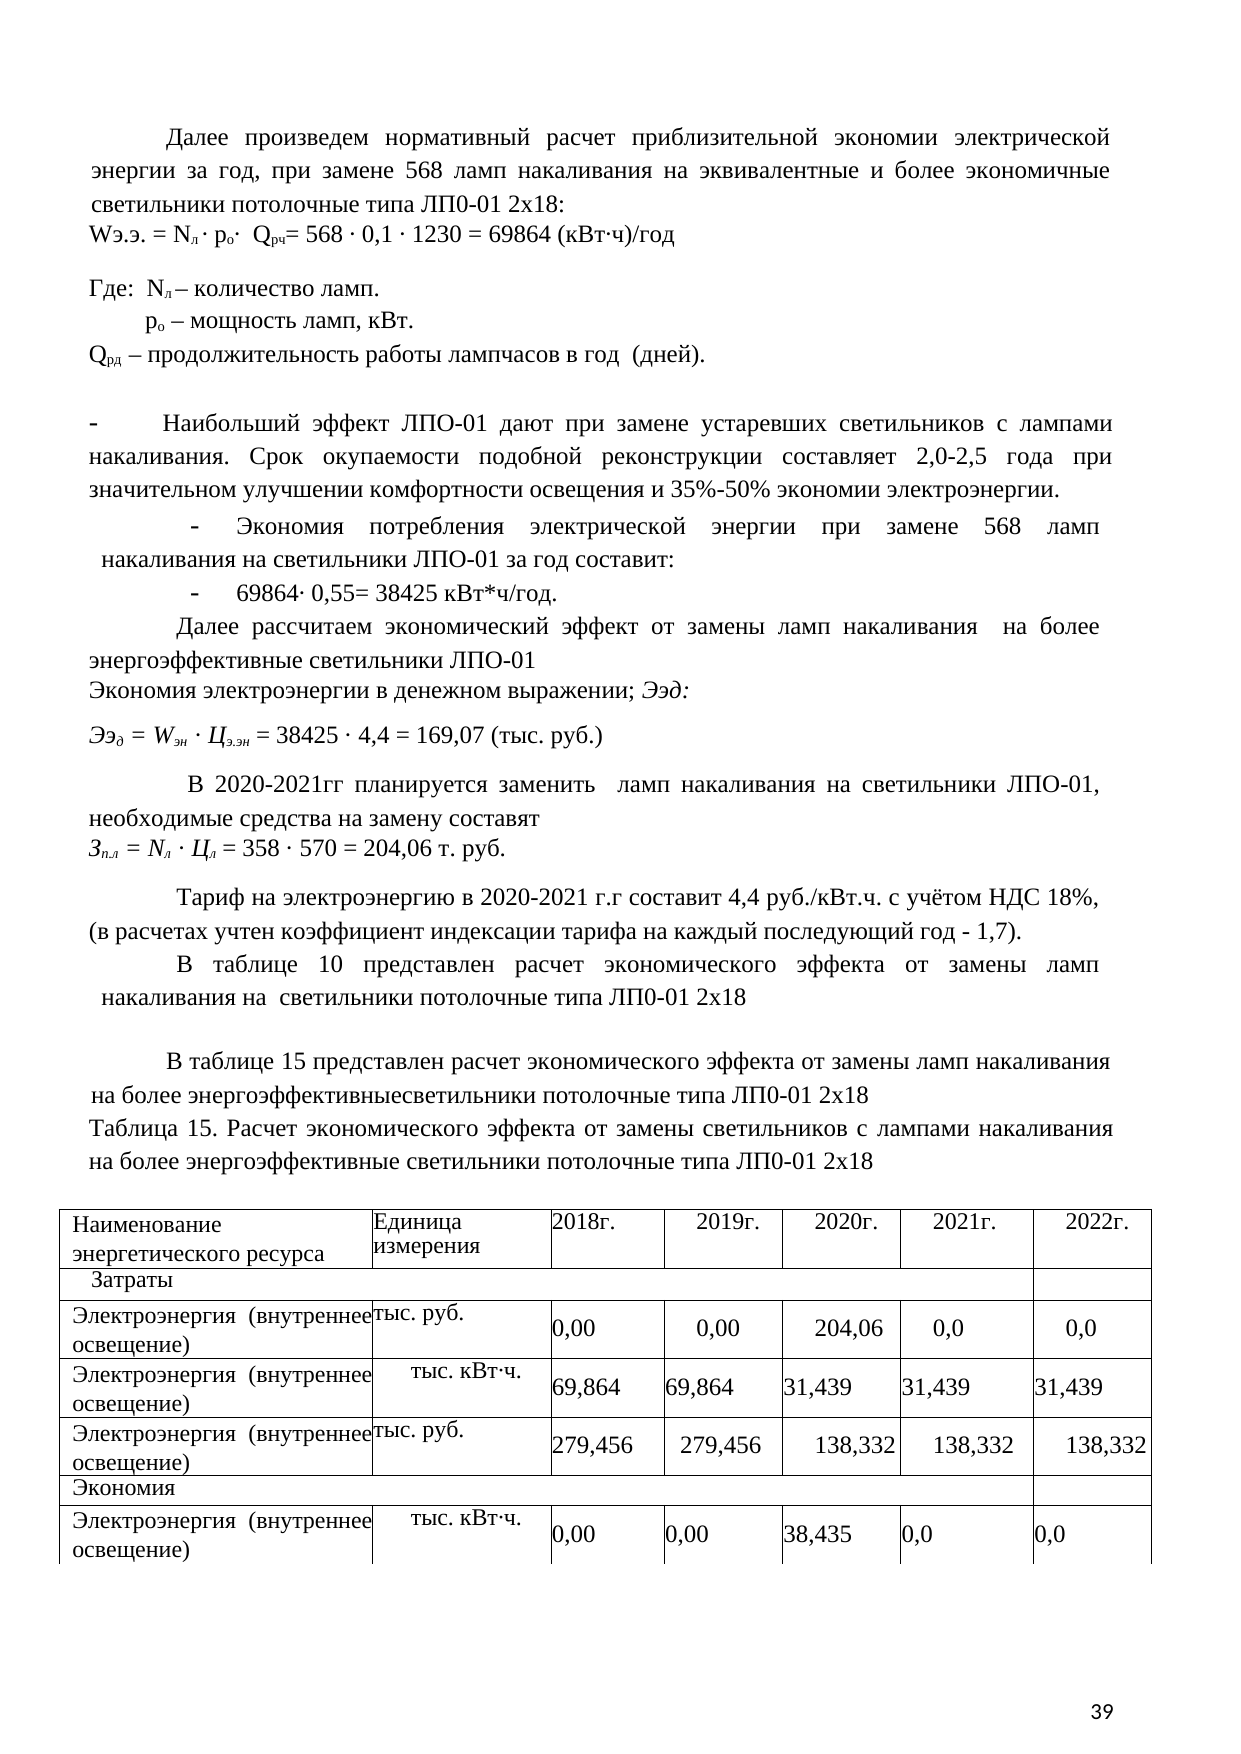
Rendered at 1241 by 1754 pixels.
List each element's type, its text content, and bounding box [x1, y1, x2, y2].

text Таблица 15. Расчет экономического эффекта от замены светильников с лампами накаливания на более энергоэффективные светильники потолочные типа ЛП0-01 2х18 [89, 1142, 1113, 1176]
table_cell 31,439 [901, 1359, 1033, 1417]
text Тариф на электроэнергию в 2020-2021 г.г составит 4,4 руб./кВт.ч. с учётом НДС 18%, (в расчетах учтен коэффициент индексации тарифа на каждый последующий год - 1,7). [89, 879, 1101, 946]
table_cell тыс. руб. [373, 1301, 551, 1358]
table_cell 138,332 [783, 1418, 900, 1475]
table_header Единица измерения [373, 1210, 551, 1267]
list 69864∙ 0,55= 38425 кВт*ч/год. [101, 574, 1101, 608]
table_header 2022г. [1034, 1210, 1151, 1267]
table_cell 204,06 [783, 1301, 900, 1358]
table_header 2019г. [665, 1210, 782, 1267]
table_cell 279,456 [665, 1418, 782, 1475]
table_header 2020г. [783, 1210, 900, 1267]
table_cell Электроэнергия (внутреннее освещение) [60, 1418, 372, 1475]
list Наибольший эффект ЛПО-01 дают при замене устаревших светильников с лампами накаливания. Срок окупаемости подобной реконструкции составляет 2,0-2,5 года при значительном улучшении комфортности освещения и 35%-50% экономии электроэнергии. [89, 405, 1113, 503]
table_cell Затраты [60, 1269, 1033, 1300]
text В таблице 10 представлен расчет экономического эффекта от замены ламп накаливания на светильники потолочные типа ЛП0-01 2х18 [101, 946, 1101, 1012]
table_cell тыс. кВт∙ч. [373, 1506, 551, 1564]
table_cell 38,435 [783, 1506, 900, 1564]
table_cell [1034, 1476, 1151, 1505]
text Ээд = Wэн · Цэ.эн = 38425 · 4,4 = 169,07 (тыс. руб.) [89, 721, 1113, 749]
table_cell 138,332 [901, 1418, 1033, 1475]
table_cell 0,0 [901, 1301, 1033, 1358]
table_header 2021г. [901, 1210, 1033, 1267]
table_cell 0,00 [552, 1506, 664, 1564]
text ро – мощность ламп, кВт. [89, 306, 1113, 334]
table_cell Электроэнергия (внутреннее освещение) [60, 1359, 372, 1417]
table_cell тыс. кВт∙ч. [373, 1359, 551, 1417]
table_cell [1034, 1269, 1151, 1300]
table_cell 0,00 [665, 1301, 782, 1358]
text Далее рассчитаем экономический эффект от замены ламп накаливания на более энергоэффективные светильники ЛПО-01 [89, 608, 1101, 675]
table_header 2018г. [552, 1210, 664, 1267]
table_cell 0,00 [552, 1301, 664, 1358]
text Зп.л = Nл · Цл = 358 · 570 = 204,06 т. руб. [89, 833, 1113, 862]
table_header Наименование энергетического ресурса [60, 1210, 372, 1267]
table_cell 279,456 [552, 1418, 664, 1475]
text Где: Nл – количество ламп. [89, 273, 1113, 301]
table_cell 138,332 [1034, 1418, 1151, 1475]
table_cell 69,864 [552, 1359, 664, 1417]
list Экономия потребления электрической энергии при замене 568 ламп накаливания на светильники ЛПО-01 за год составит: [101, 507, 1101, 574]
table_cell 31,439 [1034, 1359, 1151, 1417]
text Qрд – продолжительность работы лампчасов в год (дней). [89, 339, 1113, 367]
text Экономия электроэнергии в денежном выражении; Ээд: [89, 675, 1113, 704]
table_cell 0,00 [665, 1506, 782, 1564]
table_cell 69,864 [665, 1359, 782, 1417]
table_cell 0,0 [1034, 1506, 1151, 1564]
table_cell Экономия [60, 1476, 1033, 1505]
table_cell 31,439 [783, 1359, 900, 1417]
text Wэ.э. = Nл ∙ ро∙ Qрч= 568 ∙ 0,1 ∙ 1230 = 69864 (кВт∙ч)/год [89, 219, 1113, 247]
text В таблице 15 представлен расчет экономического эффекта от замены ламп накаливания на более энергоэффективныесветильники потолочные типа ЛП0-01 2х18 [91, 1043, 1111, 1110]
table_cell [60, 1506, 372, 1564]
table_cell 0,0 [901, 1506, 1033, 1564]
table_cell тыс. руб. [373, 1418, 551, 1475]
text В 2020-2021гг планируется заменить ламп накаливания на светильники ЛПО-01, необходимые средства на замену составят [89, 766, 1101, 833]
table_cell Электроэнергия (внутреннее освещение) [60, 1301, 372, 1358]
table_cell 0,0 [1034, 1301, 1151, 1358]
text Далее произведем нормативный расчет приблизительной экономии электрической энергии за год, при замене 568 ламп накаливания на эквивалентные и более экономичные светильники потолочные типа ЛП0-01 2х18: [91, 118, 1111, 219]
